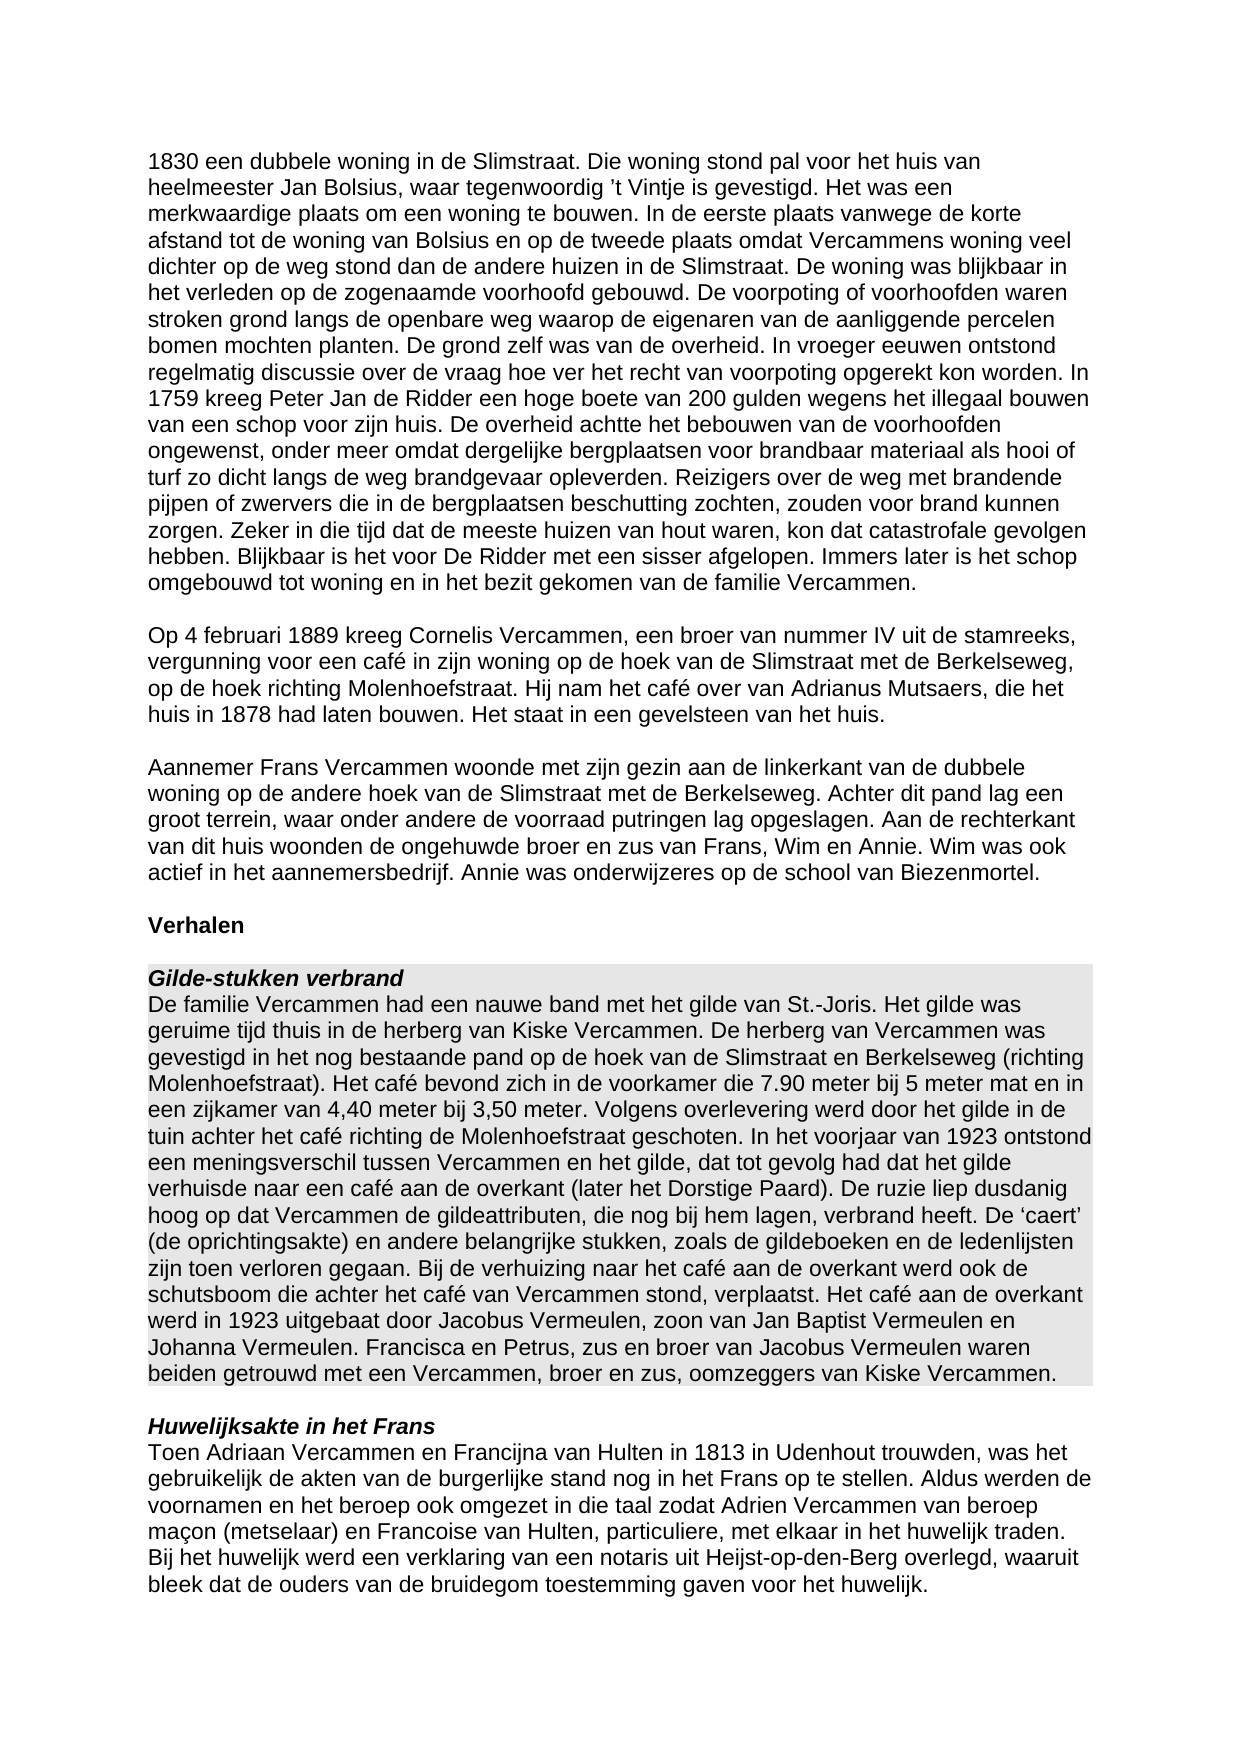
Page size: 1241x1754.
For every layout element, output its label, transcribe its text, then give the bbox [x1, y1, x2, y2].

text Op 4 februari 1889 kreeg Cornelis Vercammen, een broer van nummer IV uit de stamreeks, vergunning voor een café in zijn woning op de hoek van de Slimstraat met de Berkelseweg, op de hoek richting Molenhoefstraat. Hij nam het café over van Adrianus Mutsaers, die het huis in 1878 had laten bouwen. Het staat in een gevelsteen van het huis. [148, 622, 1093, 727]
text De familie Vercammen had een nauwe band met het gilde van St.-Joris. Het gilde was geruime tijd thuis in de herberg van Kiske Vercammen. De herberg van Vercammen was gevestigd in het nog bestaande pand op de hoek van de Slimstraat en Berkelseweg (richting Molenhoefstraat). Het café bevond zich in de voorkamer die 7.90 meter bij 5 meter mat en in een zijkamer van 4,40 meter bij 3,50 meter. Volgens overlevering werd door het gilde in de tuin achter het café richting de Molenhoefstraat geschoten. In het voorjaar van 1923 ontstond een meningsverschil tussen Vercammen en het gilde, dat tot gevolg had dat het gilde verhuisde naar een café aan de overkant (later het Dorstige Paard). De ruzie liep dusdanig hoog op dat Vercammen de gildeattributen, die nog bij hem lagen, verbrand heeft. De ‘caert’ (de oprichtingsakte) en andere belangrijke stukken, zoals de gildeboeken en de ledenlijsten zijn toen verloren gegaan. Bij de verhuizing naar het café aan de overkant werd ook de schutsboom die achter het café van Vercammen stond, verplaatst. Het café aan de overkant werd in 1923 uitgebaat door Jacobus Vermeulen, zoon van Jan Baptist Vermeulen en Johanna Vermeulen. Francisca en Petrus, zus en broer van Jacobus Vermeulen waren beiden getrouwd met een Vercammen, broer en zus, oomzeggers van Kiske Vercammen. [148, 991, 1093, 1386]
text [148, 148, 1093, 596]
text Toen Adriaan Vercammen en Francijna van Hulten in 1813 in Udenhout trouwden, was het gebruikelijk de akten van de burgerlijke stand nog in het Frans op te stellen. Aldus werden de voornamen en het beroep ook omgezet in die taal zodat Adrien Vercammen van beroep maçon (metselaar) en Francoise van Hulten, particuliere, met elkaar in het huwelijk traden. Bij het huwelijk werd een verklaring van een notaris uit Heijst-op-den-Berg overlegd, waaruit bleek dat de ouders van de bruidegom toestemming gaven voor het huwelijk. [148, 1439, 1093, 1597]
text Gilde-stukken verbrand [148, 964, 1093, 991]
text Huwelijksakte in het Frans [148, 1413, 1093, 1439]
text Aannemer Frans Vercammen woonde met zijn gezin aan de linkerkant van de dubbele woning op de andere hoek van de Slimstraat met de Berkelseweg. Achter dit pand lag een groot terrein, waar onder andere de voorraad putringen lag opgeslagen. Aan de rechterkant van dit huis woonden de ongehuwde broer en zus van Frans, Wim en Annie. Wim was ook actief in het aannemersbedrijf. Annie was onderwijzeres op de school van Biezenmortel. [148, 754, 1093, 886]
text Verhalen [148, 912, 1093, 938]
